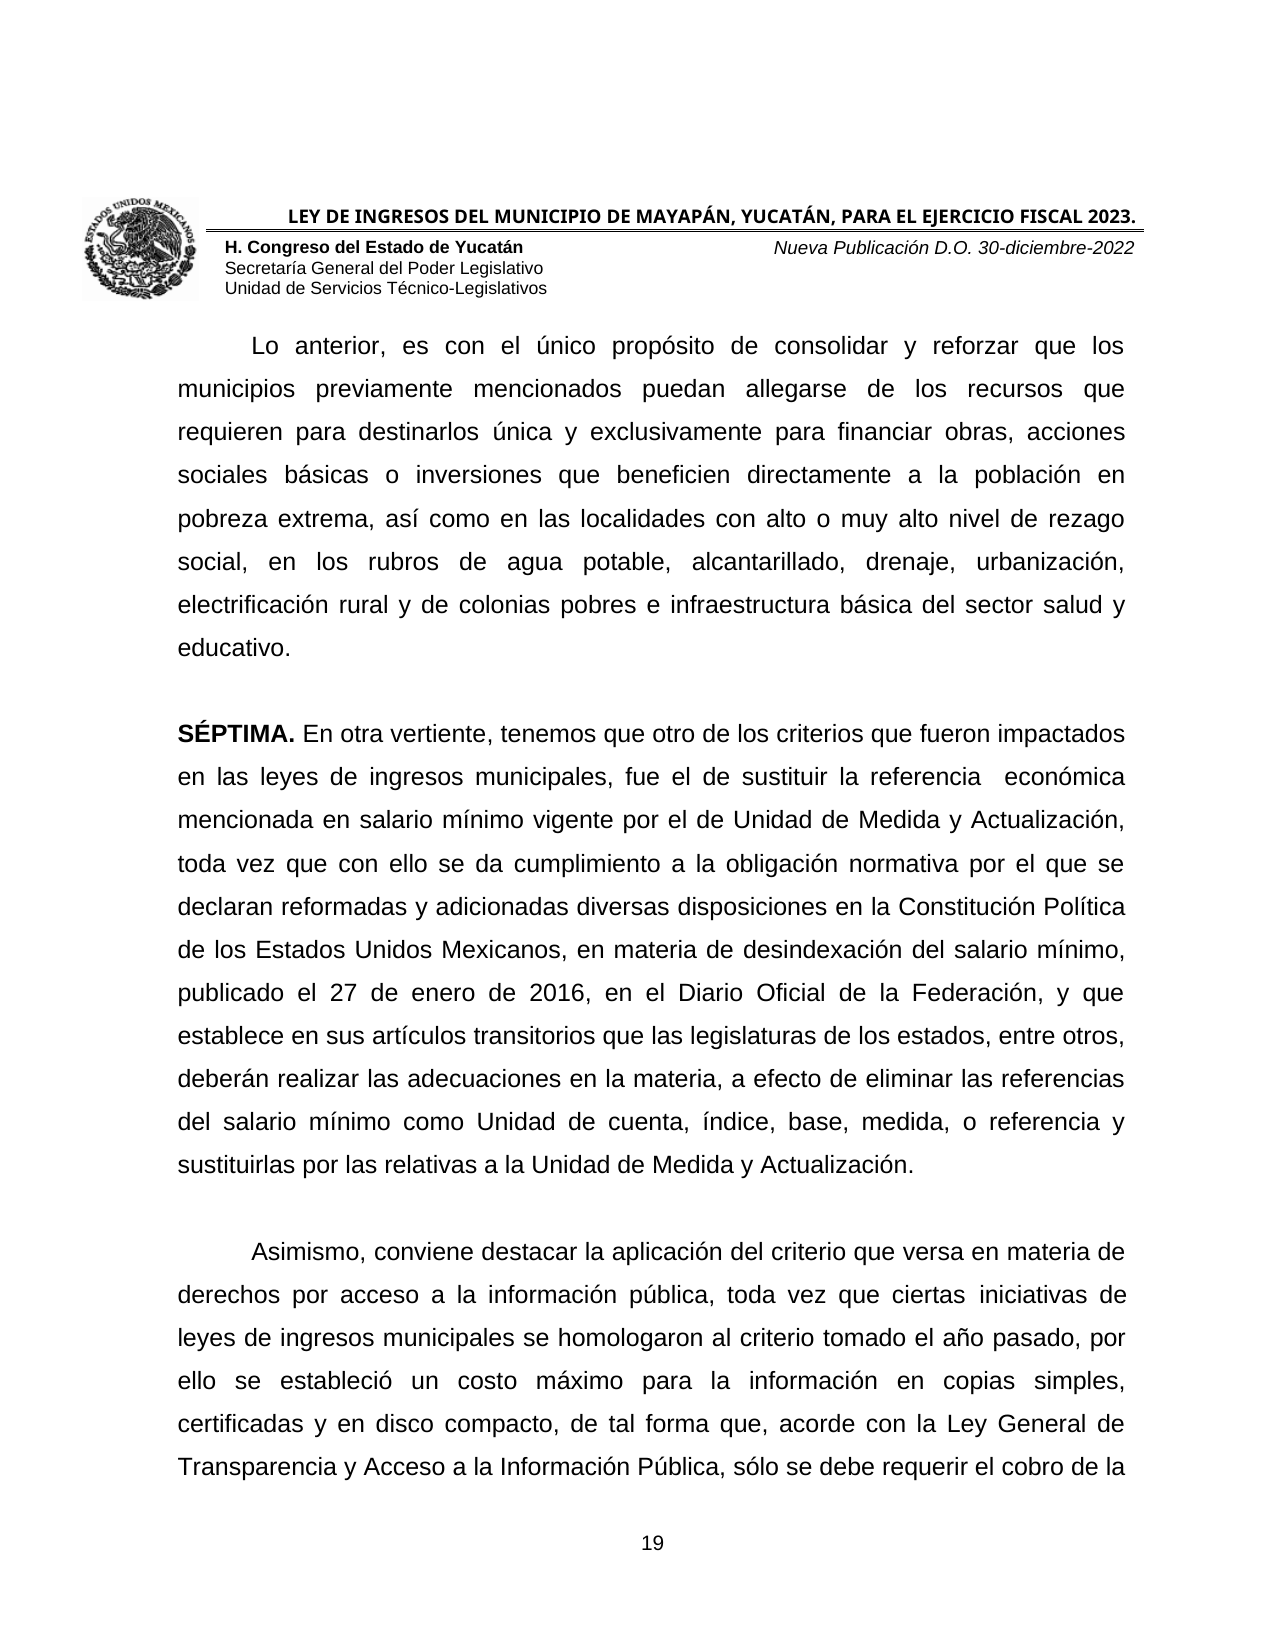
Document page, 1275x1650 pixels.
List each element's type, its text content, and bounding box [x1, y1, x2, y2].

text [177, 1237, 1127, 1481]
text Lo anterior, es con el único propósito de consolidar y reforzar que los municipios previamente mencionados puedan allegarse de los recursos que requieren para destinarlos única y exclusivamente para financiar obras, acciones sociales básicas o inversiones que beneficien directamente a la población en pobreza extrema, así como en las localidades con alto o muy alto nivel de rezago social, en los rubros de agua potable, alcantarillado, drenaje, urbanización, electrificación rural y de colonias pobres e infraestructura básica del sector salud y educativo. [177, 331, 1127, 662]
text SÉPTIMA. En otra vertiente, tenemos que otro de los criterios que fueron impactados en las leyes de ingresos municipales, fue el de sustituir la referencia económica mencionada en salario mínimo vigente por el de Unidad de Medida y Actualización, toda vez que con ello se da cumplimiento a la obligación normativa por el que se declaran reformadas y adicionadas diversas disposiciones en la Constitución Política de los Estados Unidos Mexicanos, en materia de desindexación del salario mínimo, publicado el 27 de enero de 2016, en el Diario Oficial de la Federación, y que establece en sus artículos transitorios que las legislaturas de los estados, entre otros, deberán realizar las adecuaciones en la materia, a efecto de eliminar las referencias del salario mínimo como Unidad de cuenta, índice, base, medida, o referencia y sustituirlas por las relativas a la Unidad de Medida y Actualización. [177, 719, 1127, 1179]
